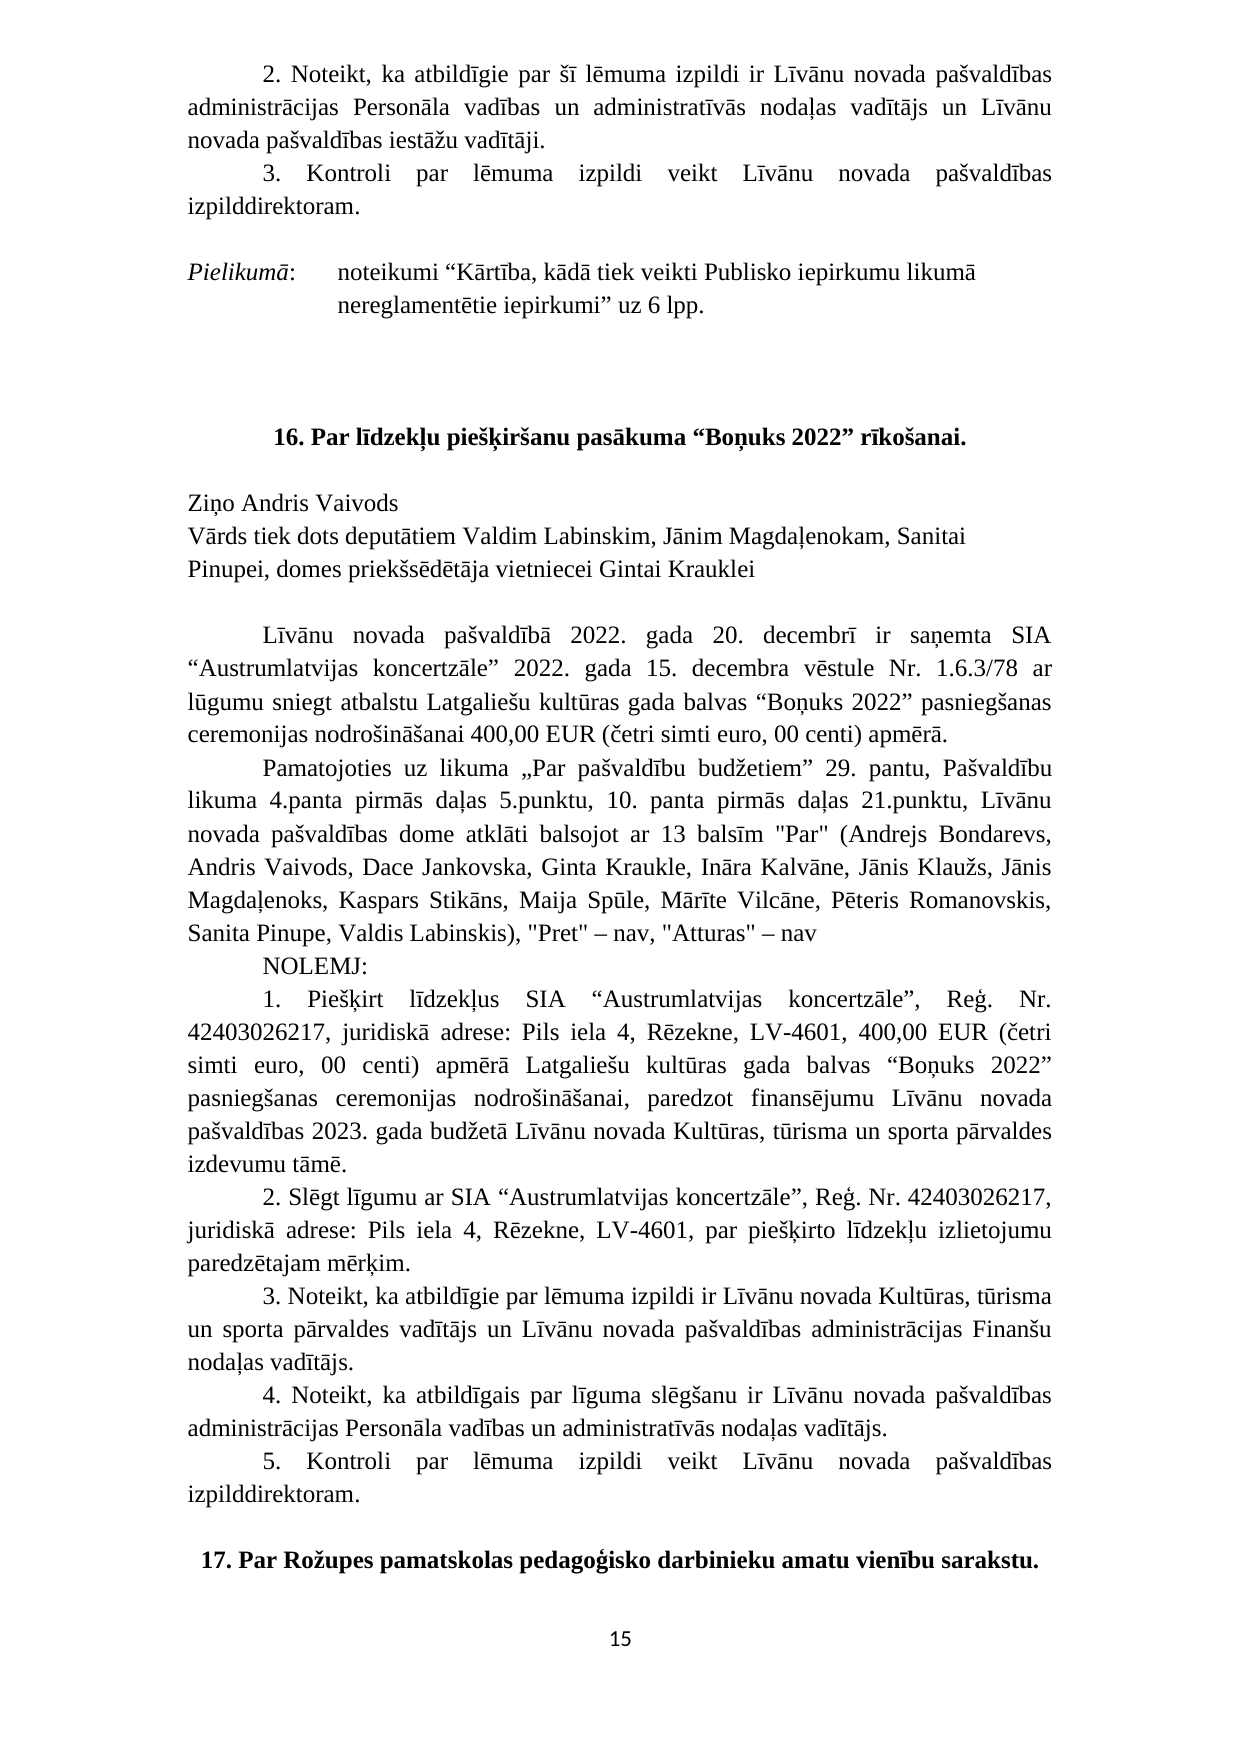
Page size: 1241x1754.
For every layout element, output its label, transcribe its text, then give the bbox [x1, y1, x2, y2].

text nereglamentētie iepirkumi” uz 6 lpp. [262, 290, 1053, 319]
text 5. Kontroli par lēmuma izpildi veikt Līvānu novada pašvaldības izpilddirektoram. [187, 1446, 1053, 1508]
text 4. Noteikt, ka atbildīgais par līguma slēgšanu ir Līvānu novada pašvaldības administrācijas Personāla vadības un administratīvās nodaļas vadītājs. [187, 1380, 1053, 1442]
text Pamatojoties uz likuma „Par pašvaldību budžetiem” 29. pantu, Pašvaldību likuma 4.panta pirmās daļas 5.punktu, 10. panta pirmās daļas 21.punktu, Līvānu novada pašvaldības dome atklāti balsojot ar 13 balsīm "Par" (Andrejs Bondarevs, Andris Vaivods, Dace Jankovska, Ginta Kraukle, Ināra Kalvāne, Jānis Klaužs, Jānis Magdaļenoks, Kaspars Stikāns, Maija Spūle, Mārīte Vilcāne, Pēteris Romanovskis, Sanita Pinupe, Valdis Labinskis), "Pret" – nav, "Atturas" – nav [187, 753, 1053, 946]
text 1. Piešķirt līdzekļus SIA “Austrumlatvijas koncertzāle”, Reģ. Nr. 42403026217, juridiskā adrese: Pils iela 4, Rēzekne, LV-4601, 400,00 EUR (četri simti euro, 00 centi) apmērā Latgaliešu kultūras gada balvas “Boņuks 2022” pasniegšanas ceremonijas nodrošināšanai, paredzot finansējumu Līvānu novada pašvaldības 2023. gada budžetā Līvānu novada Kultūras, tūrisma un sporta pārvaldes izdevumu tāmē. [187, 984, 1053, 1178]
text 2. Slēgt līgumu ar SIA “Austrumlatvijas koncertzāle”, Reģ. Nr. 42403026217, juridiskā adrese: Pils iela 4, Rēzekne, LV-4601, par piešķirto līdzekļu izlietojumu paredzētajam mērķim. [187, 1182, 1053, 1277]
text Ziņo Andris Vaivods [187, 488, 1053, 517]
text 17. Par Rožupes pamatskolas pedagoģisko darbinieku amatu vienību sarakstu. [187, 1545, 1053, 1574]
text 16. Par līdzekļu piešķiršanu pasākuma “Boņuks 2022” rīkošanai. [187, 422, 1053, 451]
text 2. Noteikt, ka atbildīgie par šī lēmuma izpildi ir Līvānu novada pašvaldības administrācijas Personāla vadības un administratīvās nodaļas vadītājs un Līvānu novada pašvaldības iestāžu vadītāji. [187, 59, 1053, 154]
text Pielikumā: noteikumi “Kārtība, kādā tiek veikti Publisko iepirkumu likumā [187, 257, 1053, 286]
text 3. Noteikt, ka atbildīgie par lēmuma izpildi ir Līvānu novada Kultūras, tūrisma un sporta pārvaldes vadītājs un Līvānu novada pašvaldības administrācijas Finanšu nodaļas vadītājs. [187, 1281, 1053, 1376]
text 3. Kontroli par lēmuma izpildi veikt Līvānu novada pašvaldības izpilddirektoram. [187, 158, 1053, 220]
text Vārds tiek dots deputātiem Valdim Labinskim, Jānim Magdaļenokam, Sanitai Pinupei, domes priekšsēdētāja vietniecei Gintai Krauklei [187, 521, 1053, 583]
text Līvānu novada pašvaldībā 2022. gada 20. decembrī ir saņemta SIA “Austrumlatvijas koncertzāle” 2022. gada 15. decembra vēstule Nr. 1.6.3/78 ar lūgumu sniegt atbalstu Latgaliešu kultūras gada balvas “Boņuks 2022” pasniegšanas ceremonijas nodrošināšanai 400,00 EUR (četri simti euro, 00 centi) apmērā. [187, 621, 1053, 748]
text NOLEMJ: [187, 951, 1053, 979]
